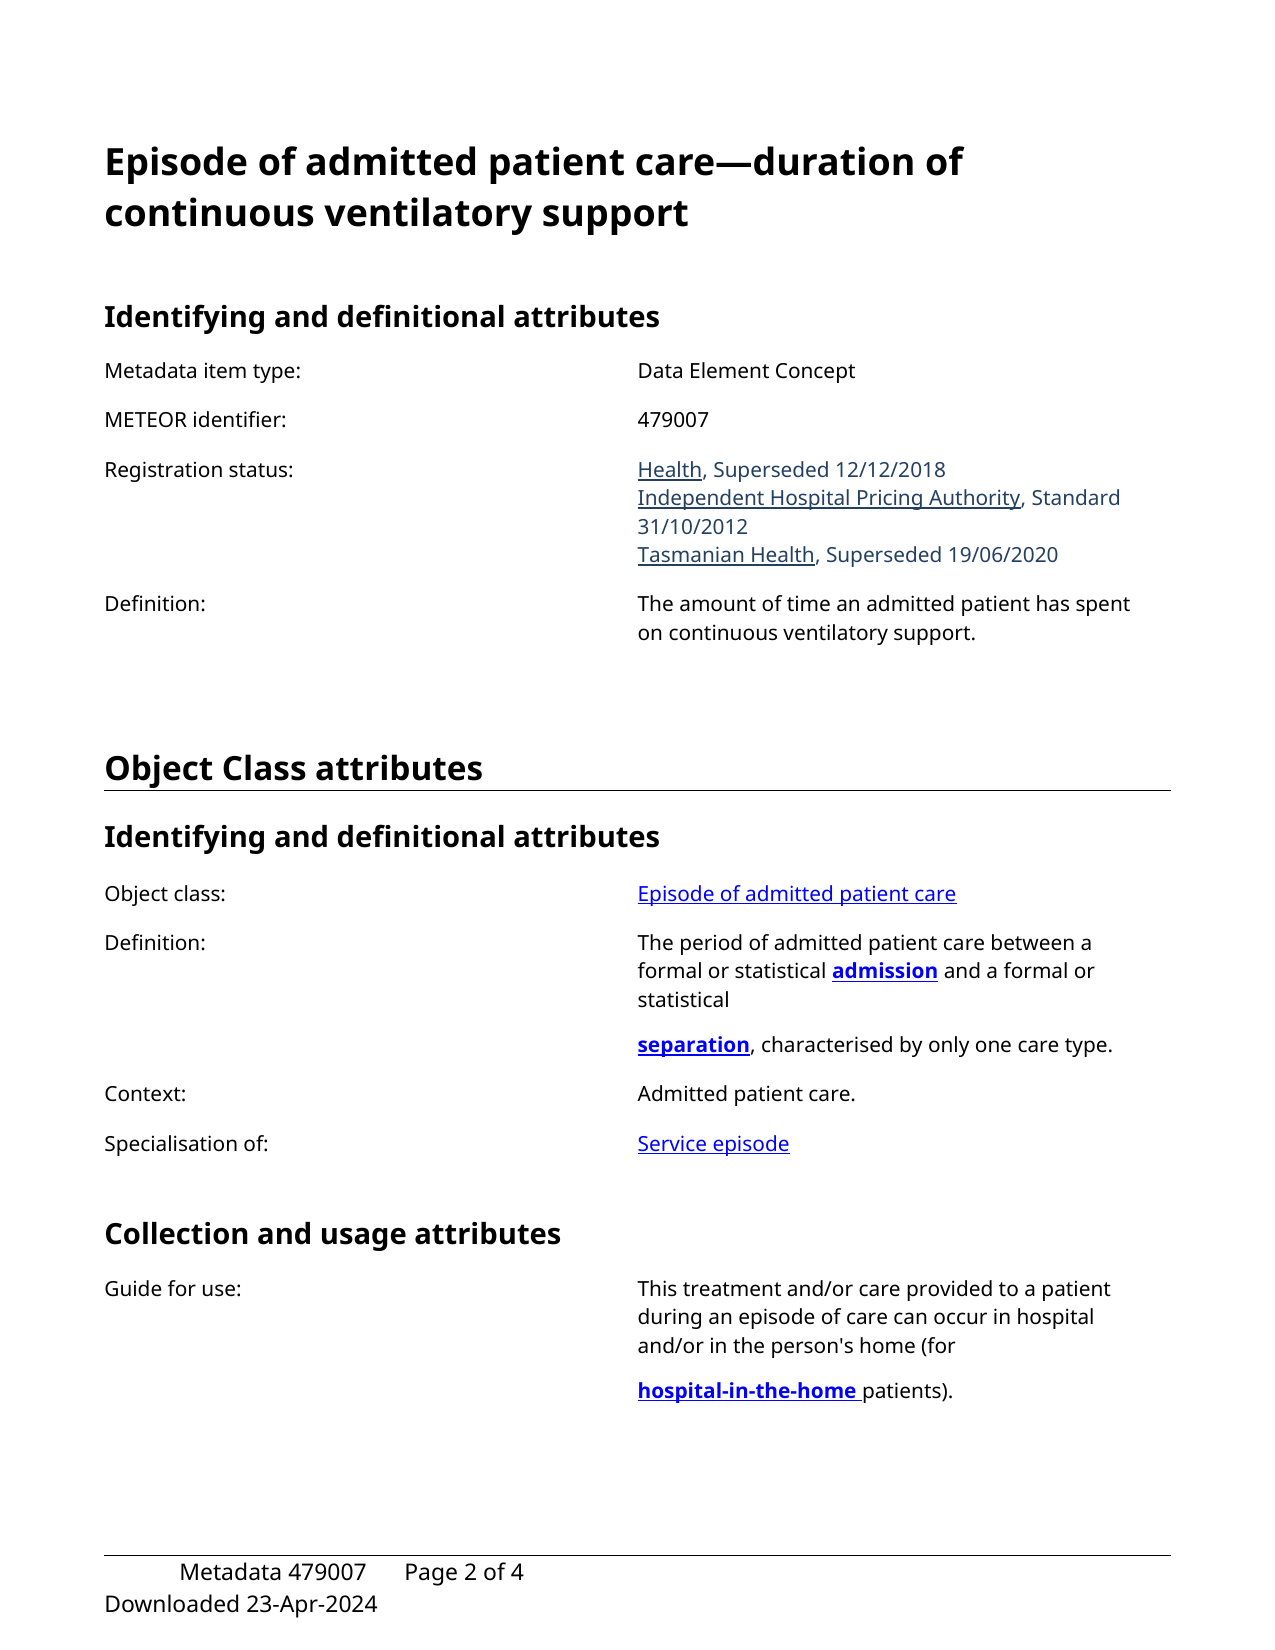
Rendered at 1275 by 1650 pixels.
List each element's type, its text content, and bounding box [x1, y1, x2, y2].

table_cell Registration status: [93, 445, 626, 579]
table_cell The amount of time an admitted patient has spent on continuous ventilatory support. [626, 579, 1159, 657]
subtitle Episode of admitted patient care—duration of continuous ventilatory support [104, 135, 1171, 237]
table_cell Context: [93, 1069, 626, 1118]
table_cell 479007 [626, 395, 1159, 444]
table_header Object class: [93, 869, 626, 918]
table_cell Collection and usage attributes [93, 1168, 1159, 1263]
table_cell Data Element Concept [626, 346, 1159, 395]
table_cell Definition: [93, 918, 626, 1069]
table_cell The period of admitted patient care between a formal or statistical admission and a formal or statistical separation, characterised by only one care type. [626, 918, 1159, 1069]
table_cell Specialisation of: [93, 1118, 626, 1167]
table_cell Health, Superseded 12/12/2018 Independent Hospital Pricing Authority, Standard 31/10/2012 Tasmanian Health, Superseded 19/06/2020 [626, 445, 1159, 579]
table_cell Metadata item type: [93, 346, 626, 395]
subtitle Object Class attributes [104, 744, 1171, 790]
table_cell Service episode [626, 1118, 1159, 1167]
table_header Episode of admitted patient care [626, 869, 1159, 918]
table_cell Definition: [93, 579, 626, 657]
table_header Identifying and definitional attributes [93, 250, 1159, 346]
subtitle Identifying and definitional attributes [104, 816, 1171, 856]
table_cell Admitted patient care. [626, 1069, 1159, 1118]
table_cell METEOR identifier: [93, 395, 626, 444]
table_cell Guide for use: [93, 1264, 626, 1415]
table_cell This treatment and/or care provided to a patient during an episode of care can occur in hospital and/or in the person's home (for hospital-in-the-home patients). [626, 1264, 1159, 1415]
